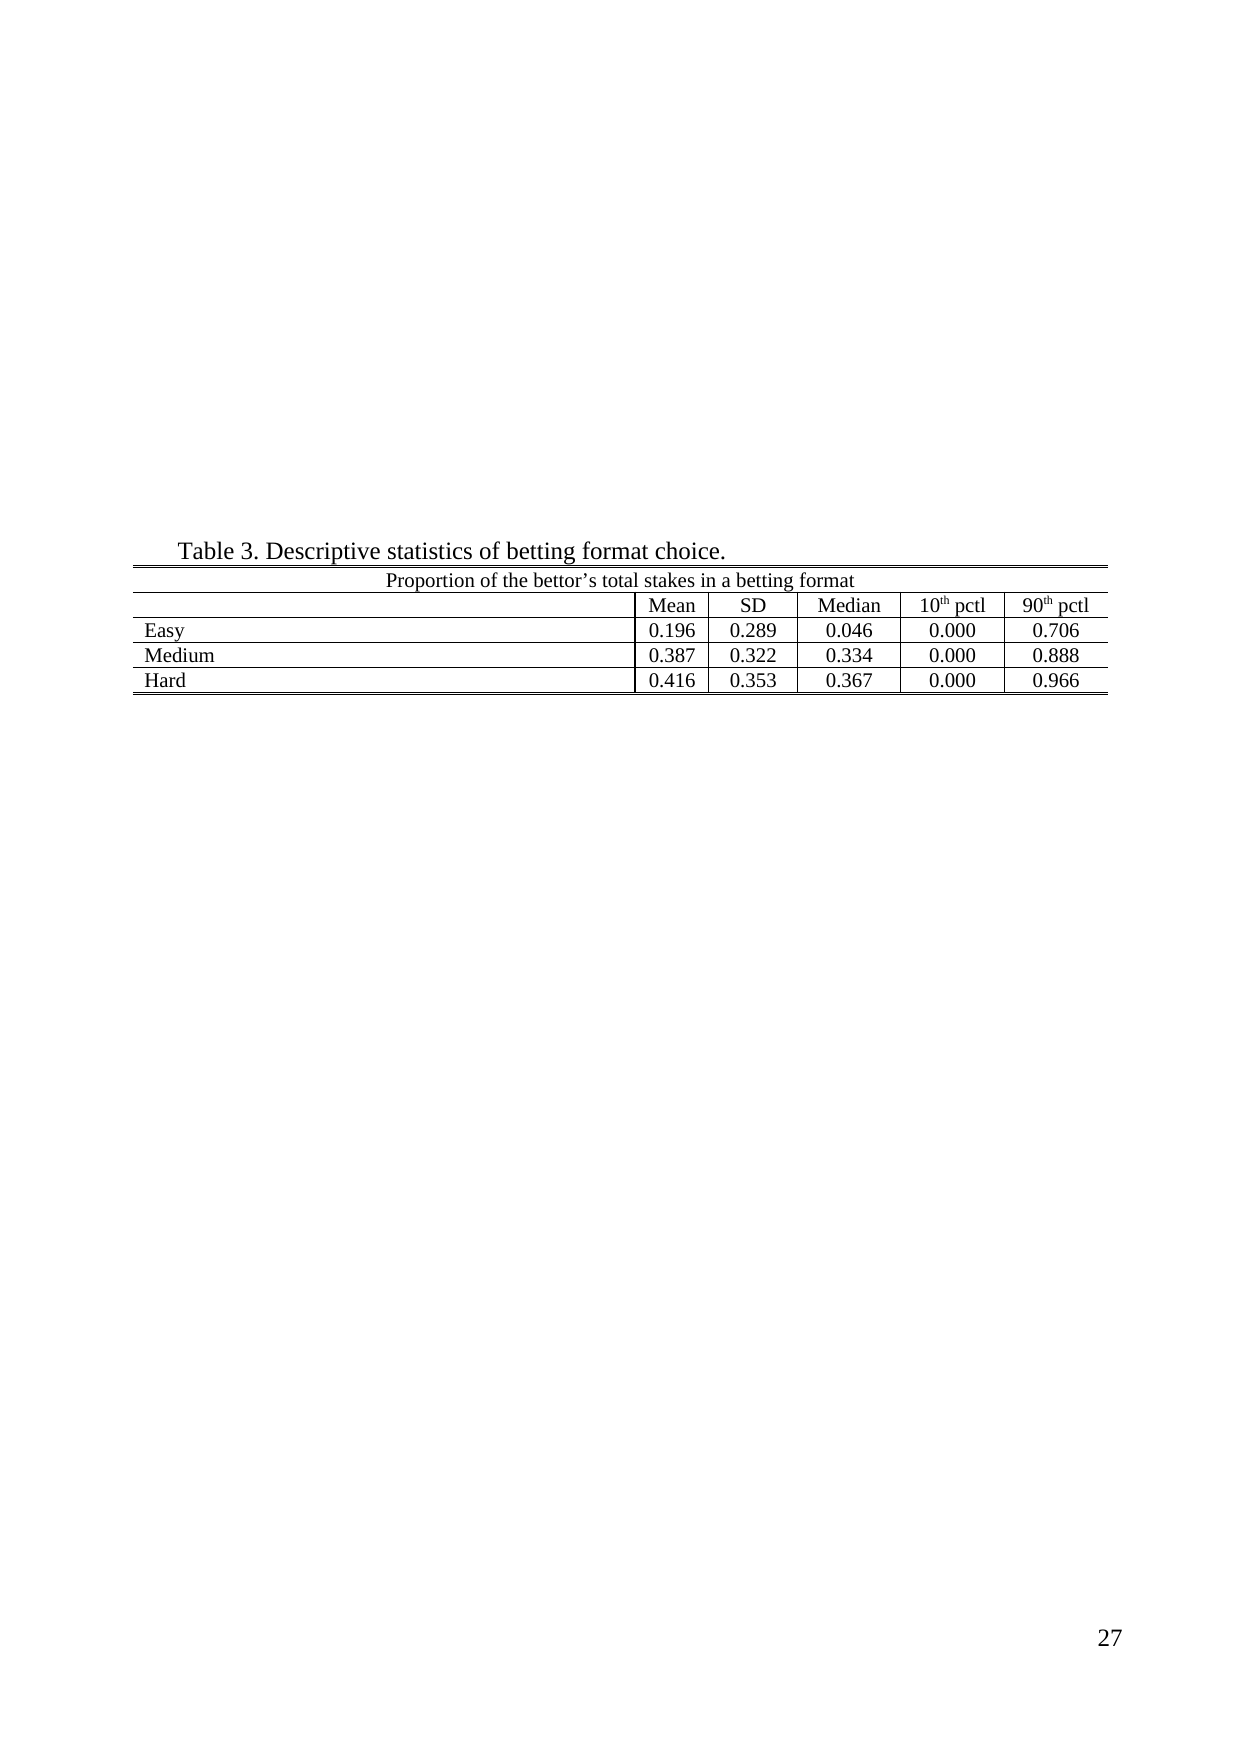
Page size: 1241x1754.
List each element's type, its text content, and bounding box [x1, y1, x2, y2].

table_cell 0.000 [901, 668, 1004, 692]
table_cell 0.387 [636, 643, 708, 667]
table_cell 0.416 [636, 668, 708, 692]
table_cell Hard [133, 668, 634, 692]
table_cell 0.289 [709, 618, 797, 642]
table_cell 0.334 [798, 643, 900, 667]
table_cell 0.353 [709, 668, 797, 692]
table_cell 0.966 [1005, 668, 1107, 692]
table_cell Easy [133, 618, 634, 642]
table_cell 90th pctl [1005, 593, 1107, 617]
table_cell 0.000 [901, 643, 1004, 667]
table_cell 0.706 [1005, 618, 1107, 642]
table_cell 0.888 [1005, 643, 1107, 667]
table_cell Mean [636, 593, 708, 617]
table_header Proportion of the bettor’s total stakes in a betting format [133, 568, 1107, 592]
table_cell [133, 593, 634, 617]
table_cell Median [798, 593, 900, 617]
table_cell Medium [133, 643, 634, 667]
table_cell 10th pctl [901, 593, 1004, 617]
table_cell 0.000 [901, 618, 1004, 642]
table_cell 0.046 [798, 618, 900, 642]
table_cell 0.322 [709, 643, 797, 667]
table_cell 0.196 [636, 618, 708, 642]
text Table 3. Descriptive statistics of betting format choice. [118, 536, 1122, 564]
table_cell SD [709, 593, 797, 617]
table_cell 0.367 [798, 668, 900, 692]
